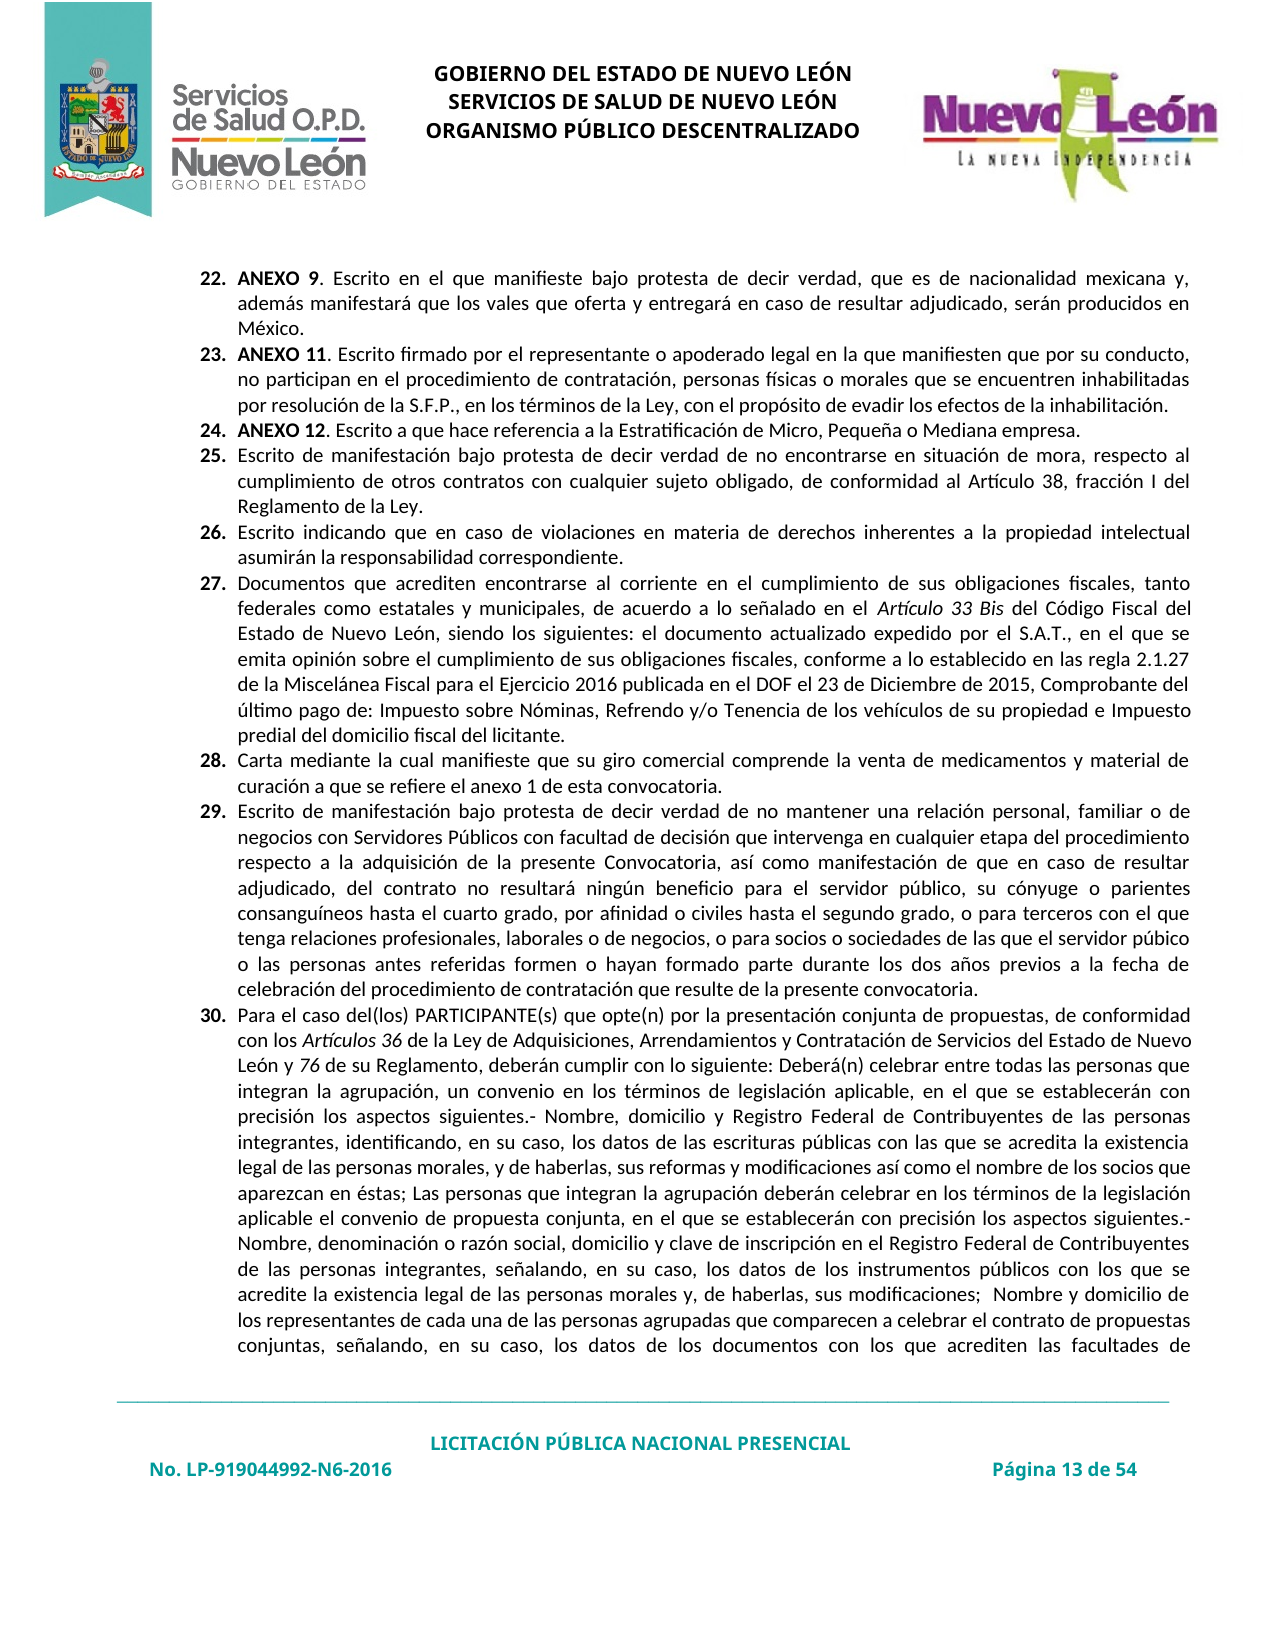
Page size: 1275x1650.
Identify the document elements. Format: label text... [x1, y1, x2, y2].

list ANEXO 9. Escrito en el que manifieste bajo protesta de decir verdad, que es de nacionalidad mexicana y, además manifestará que los vales que oferta y entregará en caso de resultar adjudicado, serán producidos en México. [200, 265, 1192, 341]
list ANEXO 12. Escrito a que hace referencia a la Estratificación de Micro, Pequeña o Mediana empresa. [200, 417, 1192, 443]
list Documentos que acrediten encontrarse al corriente en el cumplimiento de sus obligaciones fiscales, tanto federales como estatales y municipales, de acuerdo a lo señalado en el Artículo 33 Bis del Código Fiscal del Estado de Nuevo León, siendo los siguientes: el documento actualizado expedido por el S.A.T., en el que se emita opinión sobre el cumplimiento de sus obligaciones fiscales, conforme a lo establecido en las regla 2.1.27 de la Miscelánea Fiscal para el Ejercicio 2016 publicada en el DOF el 23 de Diciembre de 2015, Comprobante del último pago de: Impuesto sobre Nóminas, Refrendo y/o Tenencia de los vehículos de su propiedad e Impuesto predial del domicilio fiscal del licitante. [200, 570, 1192, 748]
list ANEXO 11. Escrito firmado por el representante o apoderado legal en la que manifiesten que por su conducto, no participan en el procedimiento de contratación, personas físicas o morales que se encuentren inhabilitadas por resolución de la S.F.P., en los términos de la Ley, con el propósito de evadir los efectos de la inhabilitación. [200, 341, 1192, 417]
list Carta mediante la cual manifieste que su giro comercial comprende la venta de medicamentos y material de curación a que se refiere el anexo 1 de esta convocatoria. [200, 748, 1192, 798]
list Escrito de manifestación bajo protesta de decir verdad de no encontrarse en situación de mora, respecto al cumplimiento de otros contratos con cualquier sujeto obligado, de conformidad al Artículo 38, fracción I del Reglamento de la Ley. [200, 443, 1192, 519]
list Escrito indicando que en caso de violaciones en materia de derechos inherentes a la propiedad intelectual asumirán la responsabilidad correspondiente. [200, 519, 1192, 570]
picture [15, 2, 1249, 229]
list Escrito de manifestación bajo protesta de decir verdad de no mantener una relación personal, familiar o de negocios con Servidores Públicos con facultad de decisión que intervenga en cualquier etapa del procedimiento respecto a la adquisición de la presente Convocatoria, así como manifestación de que en caso de resultar adjudicado, del contrato no resultará ningún beneficio para el servidor público, su cónyuge o parientes consanguíneos hasta el cuarto grado, por afinidad o civiles hasta el segundo grado, o para terceros con el que tenga relaciones profesionales, laborales o de negocios, o para socios o sociedades de las que el servidor púbico o las personas antes referidas formen o hayan formado parte durante los dos años previos a la fecha de celebración del procedimiento de contratación que resulte de la presente convocatoria. [200, 798, 1192, 1002]
